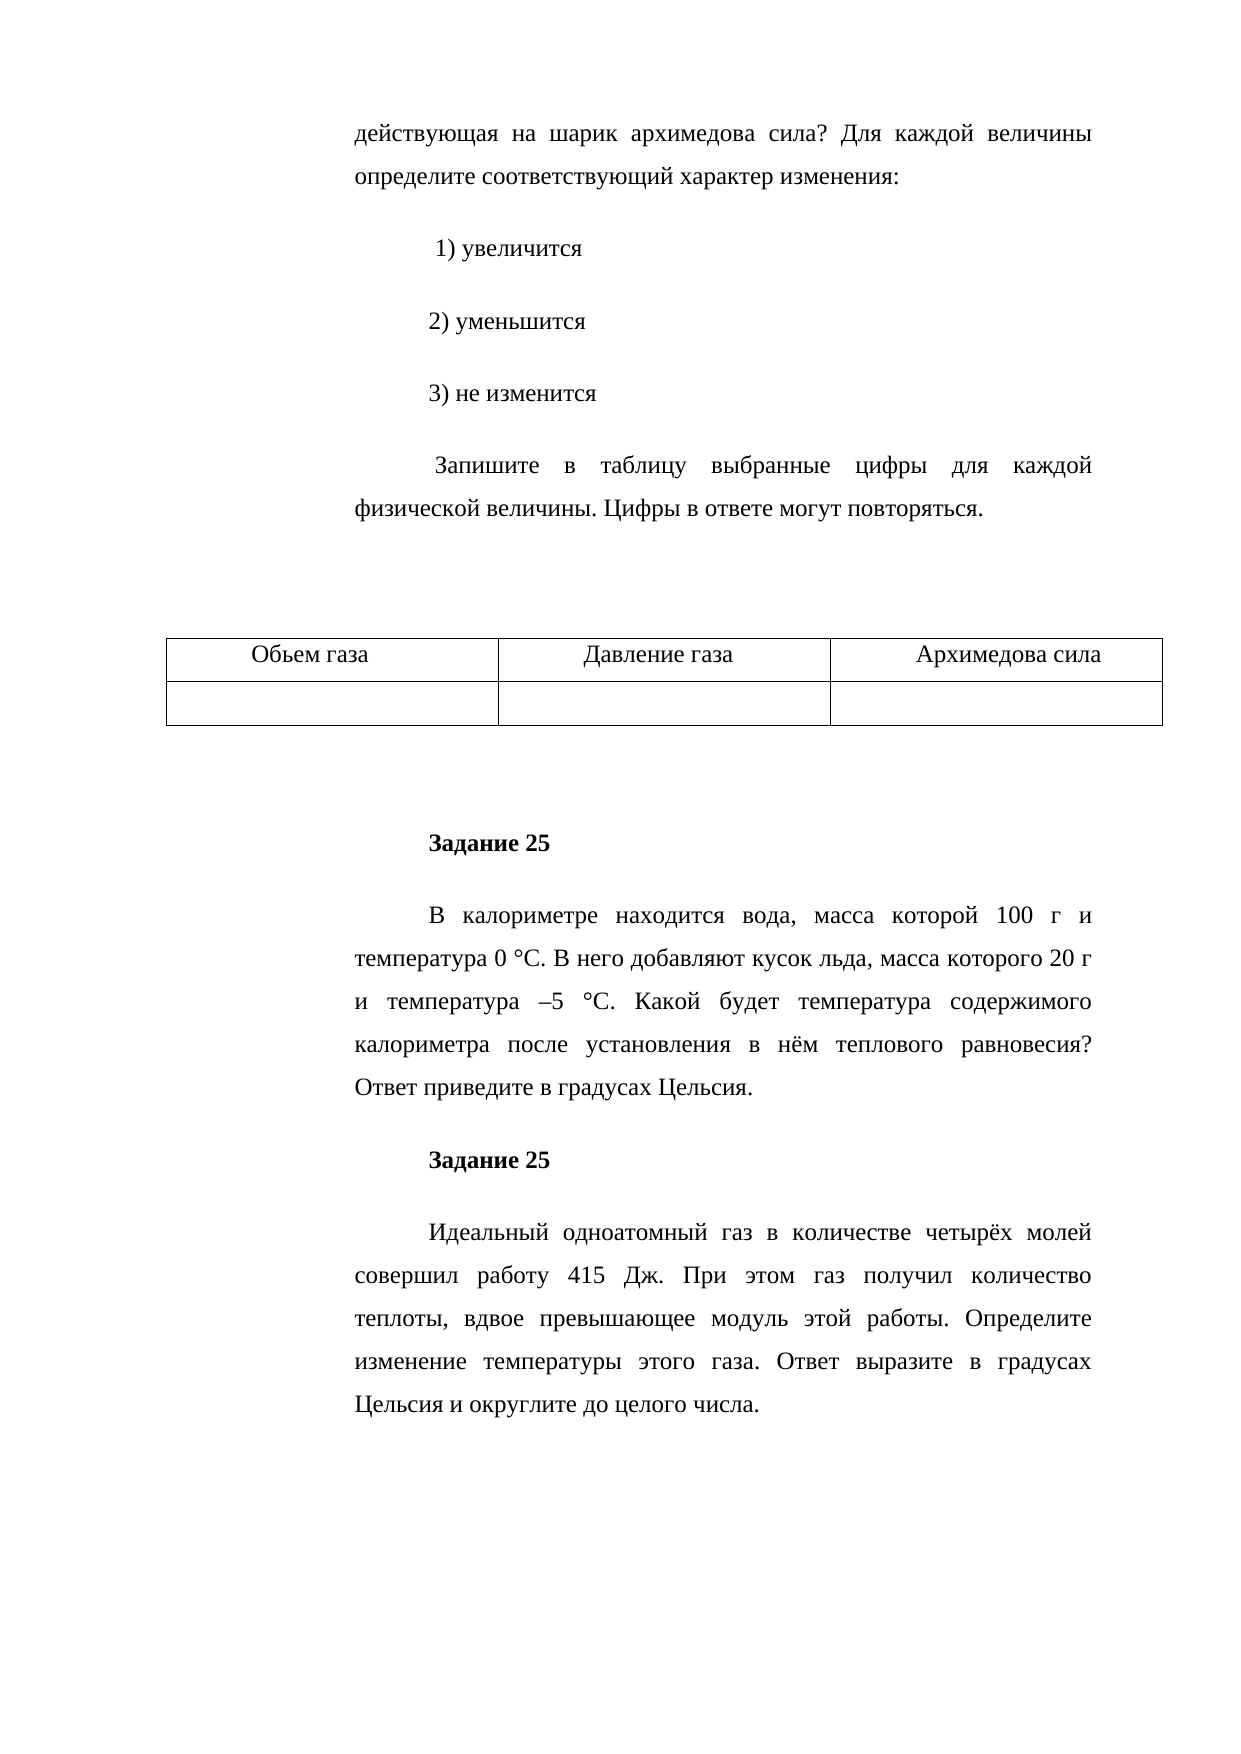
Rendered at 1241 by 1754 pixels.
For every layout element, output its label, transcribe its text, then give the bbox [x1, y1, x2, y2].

text Идеальный одноатомный газ в количестве четырёх молей совершил работу 415 Дж. При этом газ получил количество теплоты, вдвое превышающее модуль этой работы. Определите изменение температуры этого газа. Ответ выразите в градусах Цельсия и округлите до целого числа. [354, 1217, 1093, 1418]
table_cell [499, 682, 830, 725]
text 1) увеличится [354, 233, 1093, 262]
text Задание 25 [354, 1145, 1093, 1173]
text В калориметре находится вода, масса которой 100 г и температура 0 °С. В него добавляют кусок льда, масса которого 20 г и температура –5 °С. Какой будет температура содержимого калориметра после установления в нём теплового равновесия? Ответ приведите в градусах Цельсия. [354, 900, 1093, 1101]
table_header Давление газа [499, 639, 830, 681]
table_header Архимедова сила [831, 639, 1162, 681]
table_cell [167, 682, 498, 725]
text Задание 25 [354, 828, 1093, 856]
table_header Обьем газа [167, 639, 498, 681]
text Запишите в таблицу выбранные цифры для каждой физической величины. Цифры в ответе могут повторяться. [354, 450, 1093, 522]
table_cell [831, 682, 1162, 725]
text 3) не изменится [354, 378, 1093, 407]
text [354, 118, 1093, 190]
text 2) уменьшится [354, 306, 1093, 334]
